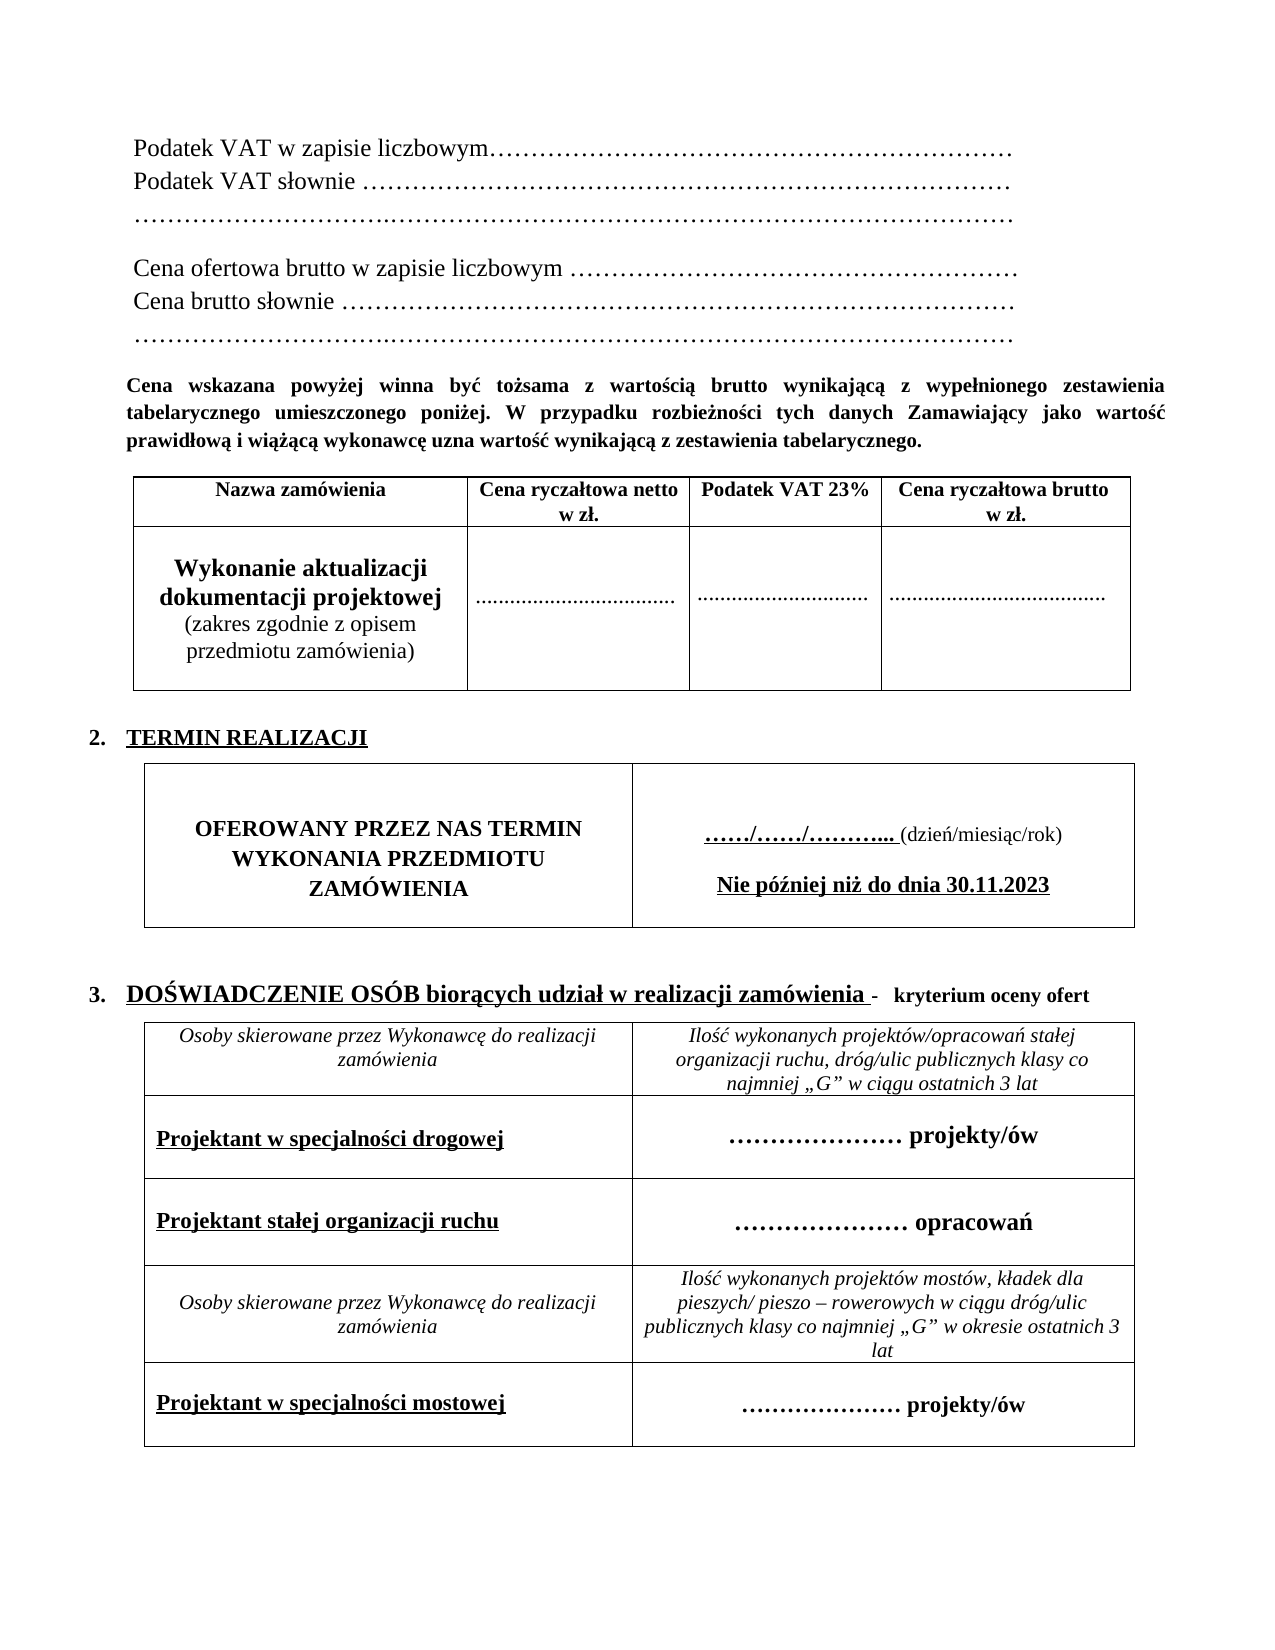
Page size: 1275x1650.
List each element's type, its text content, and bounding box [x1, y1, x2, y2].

table_header Podatek VAT 23% [690, 478, 881, 526]
table_header Osoby skierowane przez Wykonawcę do realizacji zamówienia [145, 1023, 632, 1095]
table_cell Projektant stałej organizacji ruchu [145, 1179, 632, 1265]
table_cell ………………… projekty/ów [633, 1096, 1134, 1177]
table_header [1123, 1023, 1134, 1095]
table_cell Wykonanie aktualizacji dokumentacji projektowej (zakres zgodnie z opisem przedmiotu zamówienia) [134, 527, 467, 689]
list DOŚWIADCZENIE OSÓB biorących udział w realizacji zamówienia - kryterium oceny ofert [89, 979, 1166, 1007]
list TERMIN REALIZACJI [89, 723, 1166, 750]
text Cena ofertowa brutto w zapisie liczbowym ……………………………………………… Cena brutto słownie ……………………………………………………………………… ………………………….………………………………………………………………… [133, 253, 1166, 348]
text Podatek VAT w zapisie liczbowym……………………………………………………… Podatek VAT słownie …………………………………………………………………… ………………………….………………………………………………………………… [133, 133, 1166, 228]
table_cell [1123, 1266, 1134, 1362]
table_header OFEROWANY PRZEZ NAS TERMIN WYKONANIA PRZEDMIOTU ZAMÓWIENIA [145, 764, 632, 927]
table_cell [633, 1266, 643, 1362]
table_cell .............................. [690, 527, 881, 689]
table_cell ................................... [468, 527, 689, 689]
table_cell ………………… projekty/ów [633, 1363, 1134, 1446]
table_cell Projektant w specjalności mostowej [145, 1363, 632, 1446]
table_cell ...................................... [882, 527, 1130, 689]
table_header Cena ryczałtowa brutto w zł. [882, 478, 1130, 526]
table_cell Osoby skierowane przez Wykonawcę do realizacji zamówienia [145, 1266, 632, 1362]
table_header Cena ryczałtowa netto w zł. [468, 478, 689, 526]
table_header ……/……/………... (dzień/miesiąc/rok) Nie później niż do dnia 30.11.2023 [633, 764, 1134, 927]
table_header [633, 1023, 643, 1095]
table_header Nazwa zamówienia [134, 478, 467, 526]
text Cena wskazana powyżej winna być tożsama z wartością brutto wynikającą z wypełnionego zestawienia tabelarycznego umieszczonego poniżej. W przypadku rozbieżności tych danych Zamawiający jako wartość prawidłową i wiążącą wykonawcę uzna wartość wynikającą z zestawienia tabelarycznego. [126, 373, 1166, 452]
